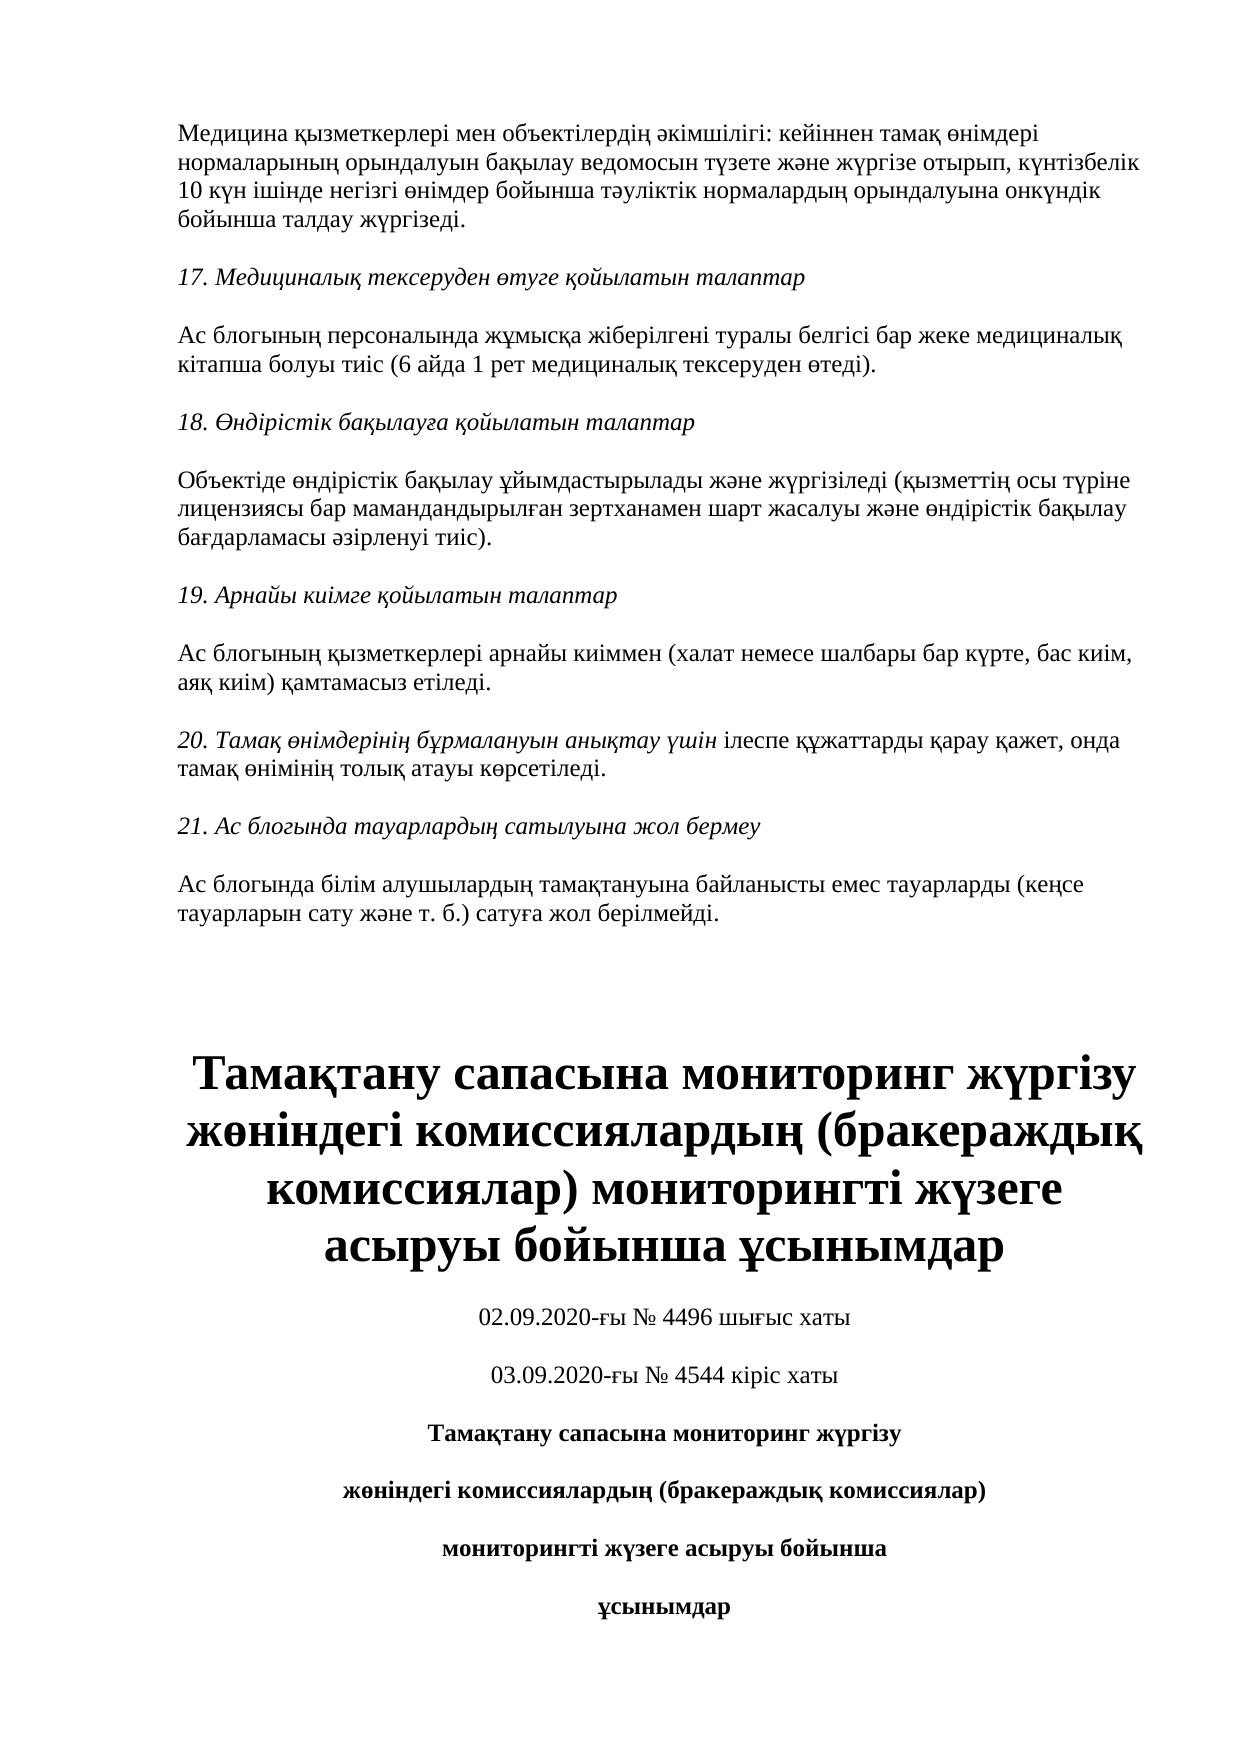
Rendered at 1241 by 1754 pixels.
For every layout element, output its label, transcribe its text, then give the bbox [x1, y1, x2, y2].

text 19. Арнайы киімге қойылатын талаптар [177, 580, 1152, 609]
text Ас блогының қызметкерлері арнайы киіммен (халат немесе шалбары бар күрте, бас киім, аяқ киім) қамтамасыз етіледі. [177, 638, 1152, 696]
text 18. Өндірістік бақылауға қойылатын талаптар [177, 407, 1152, 436]
text 21. Ас блогында тауарлардың сатылуына жол бермеу [177, 811, 1152, 840]
text жөніндегі комиссиялардың (бракераждық комиссиялар) [177, 1476, 1152, 1504]
text Ас блогында білім алушылардың тамақтануына байланысты емес тауарларды (кеңсе тауарларын сату және т. б.) сатуға жол берілмейді. [177, 869, 1152, 927]
text Ас блогының персоналында жұмысқа жіберілгені туралы белгісі бар жеке медициналық кітапша болуы тиіс (6 айда 1 рет медициналық тексеруден өтеді). [177, 320, 1152, 378]
text Тамақтану сапасына мониторинг жүргізу жөніндегі комиссиялардың (бракераждық комиссиялар) мониторингті жүзеге асыруы бойынша ұсынымдар [177, 1043, 1152, 1273]
table_header 02.09.2020-ғы № 4496 шығыс хаты 03.09.2020-ғы № 4544 кіріс хаты [177, 1302, 1152, 1388]
text Тамақтану сапасына мониторинг жүргізу [177, 1418, 1152, 1446]
text 20. Тамақ өнімдерінің бұрмалануын анықтау үшін ілеспе құжаттарды қарау қажет, онда тамақ өнімінің толық атауы көрсетіледі. [177, 725, 1152, 782]
text мониторингті жүзеге асыруы бойынша [177, 1533, 1152, 1562]
text Медицина қызметкерлері мен объектілердің әкімшілігі: кейіннен тамақ өнімдері нормаларының орындалуын бақылау ведомосын түзете және жүргізе отырып, күнтізбелік 10 күн ішінде негізгі өнімдер бойынша тәуліктік нормалардың орындалуына онкүндік бойынша талдау жүргізеді. [177, 118, 1152, 233]
text Объектіде өндірістік бақылау ұйымдастырылады және жүргізіледі (қызметтің осы түріне лицензиясы бар мамандандырылған зертханамен шарт жасалуы және өндірістік бақылау бағдарламасы әзірленуі тиіс). [177, 465, 1152, 551]
text ұсынымдар [177, 1591, 1152, 1620]
text 17. Медициналық тексеруден өтуге қойылатын талаптар [177, 262, 1152, 291]
